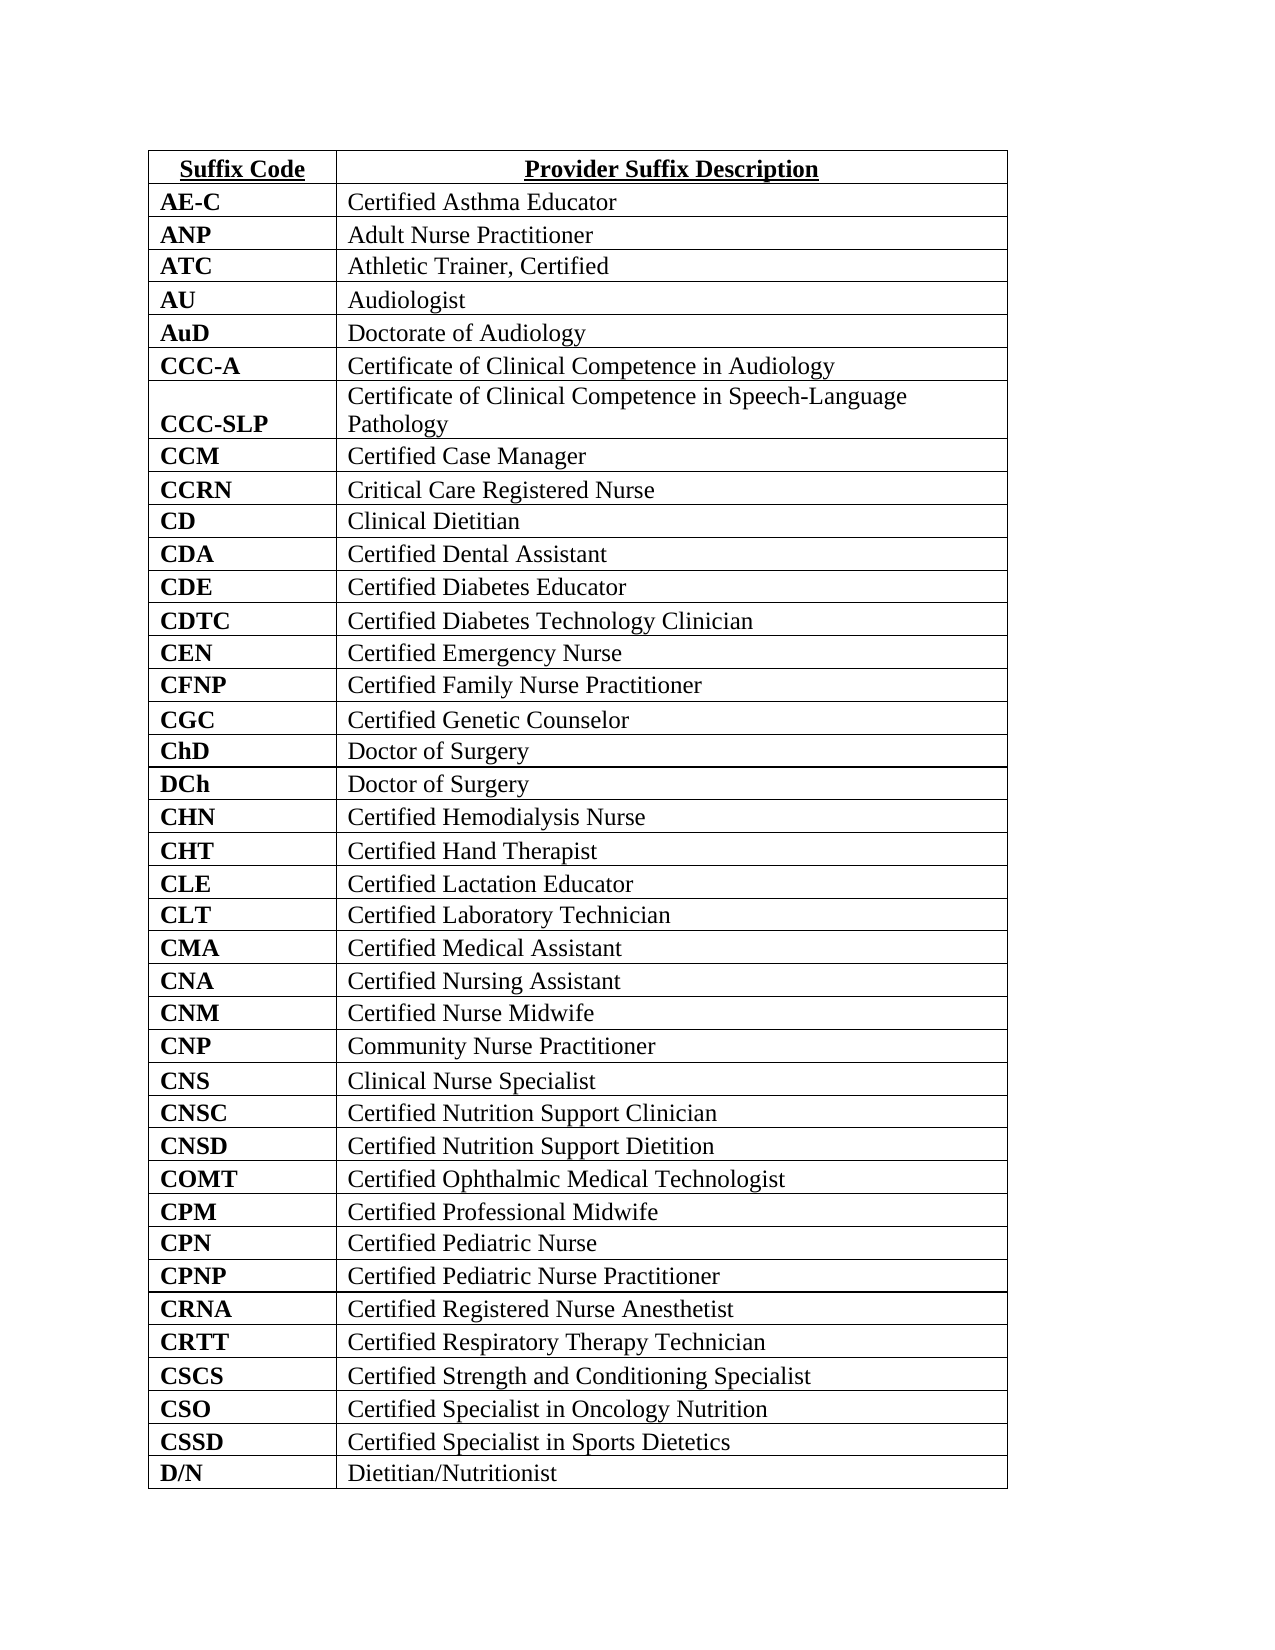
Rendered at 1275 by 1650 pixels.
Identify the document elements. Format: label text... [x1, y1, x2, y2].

table_cell Certified Asthma Educator [337, 184, 1007, 216]
table_cell CDE [149, 571, 336, 602]
table_cell CSCS [149, 1358, 336, 1390]
table_cell CLE [149, 866, 336, 898]
table_cell D/N [149, 1456, 336, 1488]
table_cell Athletic Trainer, Certified [337, 250, 1007, 281]
table_cell Certified Nutrition Support Clinician [337, 1096, 1007, 1127]
table_cell Doctor of Surgery [337, 735, 1007, 766]
table_cell Audiologist [337, 282, 1007, 314]
table_cell ANP [149, 217, 336, 248]
table_cell CCC-SLP [149, 381, 336, 438]
table_cell Certified Pediatric Nurse Practitioner [337, 1260, 1007, 1291]
table_cell CNSD [149, 1128, 336, 1160]
table_cell CNA [149, 964, 336, 996]
table_cell Certified Specialist in Sports Dietetics [337, 1424, 1007, 1455]
table_cell Certified Diabetes Educator [337, 571, 1007, 602]
table_cell CGC [149, 702, 336, 733]
table_cell Doctor of Surgery [337, 768, 1007, 799]
table_cell CD [149, 505, 336, 537]
table_cell CNP [149, 1030, 336, 1062]
table_cell CHT [149, 833, 336, 865]
table_cell CCRN [149, 472, 336, 504]
table_cell Certified Laboratory Technician [337, 899, 1007, 930]
table_cell Certified Lactation Educator [337, 866, 1007, 898]
table_cell CMA [149, 931, 336, 963]
table_cell Clinical Nurse Specialist [337, 1063, 1007, 1094]
table_cell CNSC [149, 1096, 336, 1127]
table_cell Community Nurse Practitioner [337, 1030, 1007, 1062]
table_cell Certified Nurse Midwife [337, 997, 1007, 1029]
table_cell CFNP [149, 669, 336, 701]
table_cell Certified Hand Therapist [337, 833, 1007, 865]
table_cell Clinical Dietitian [337, 505, 1007, 537]
table_cell AE-C [149, 184, 336, 216]
table_cell Certified Hemodialysis Nurse [337, 800, 1007, 832]
table_cell ChD [149, 735, 336, 766]
table_cell Certified Genetic Counselor [337, 702, 1007, 733]
table_cell Certified Registered Nurse Anesthetist [337, 1293, 1007, 1324]
table_cell CRNA [149, 1293, 336, 1324]
table_cell Certified Emergency Nurse [337, 636, 1007, 668]
table_cell Critical Care Registered Nurse [337, 472, 1007, 504]
table_cell Certified Specialist in Oncology Nutrition [337, 1391, 1007, 1423]
table_cell CCC-A [149, 348, 336, 380]
table_cell Adult Nurse Practitioner [337, 217, 1007, 248]
table_cell CSSD [149, 1424, 336, 1455]
table_header Suffix Code [149, 151, 336, 183]
table_cell CNS [149, 1063, 336, 1094]
table_cell Certified Case Manager [337, 439, 1007, 471]
table_cell Certified Professional Midwife [337, 1194, 1007, 1226]
table_cell Certified Nutrition Support Dietition [337, 1128, 1007, 1160]
table_cell CHN [149, 800, 336, 832]
table_cell Dietitian/Nutritionist [337, 1456, 1007, 1488]
table_cell AuD [149, 315, 336, 347]
table_cell Certified Strength and Conditioning Specialist [337, 1358, 1007, 1390]
table_cell CPM [149, 1194, 336, 1226]
table_cell Certified Respiratory Therapy Technician [337, 1325, 1007, 1357]
table_cell CRTT [149, 1325, 336, 1357]
table_header Provider Suffix Description [337, 151, 1007, 183]
table_cell CCM [149, 439, 336, 471]
table_cell Doctorate of Audiology [337, 315, 1007, 347]
table_cell Certified Diabetes Technology Clinician [337, 603, 1007, 635]
table_cell Certified Ophthalmic Medical Technologist [337, 1161, 1007, 1193]
table_cell CSO [149, 1391, 336, 1423]
table_cell DCh [149, 768, 336, 799]
table_cell CNM [149, 997, 336, 1029]
table_cell Certified Medical Assistant [337, 931, 1007, 963]
table_cell CDA [149, 538, 336, 569]
table_cell COMT [149, 1161, 336, 1193]
table_cell AU [149, 282, 336, 314]
table_cell ATC [149, 250, 336, 281]
table_cell Certificate of Clinical Competence in Audiology [337, 348, 1007, 380]
table_cell CPNP [149, 1260, 336, 1291]
table_cell CEN [149, 636, 336, 668]
table_cell Certified Family Nurse Practitioner [337, 669, 1007, 701]
table_cell CLT [149, 899, 336, 930]
table_cell Certified Pediatric Nurse [337, 1227, 1007, 1258]
table_cell CDTC [149, 603, 336, 635]
table_cell Certified Nursing Assistant [337, 964, 1007, 996]
table_cell Certified Dental Assistant [337, 538, 1007, 569]
table_cell Certificate of Clinical Competence in Speech-Language Pathology [337, 381, 1007, 438]
table_cell CPN [149, 1227, 336, 1258]
